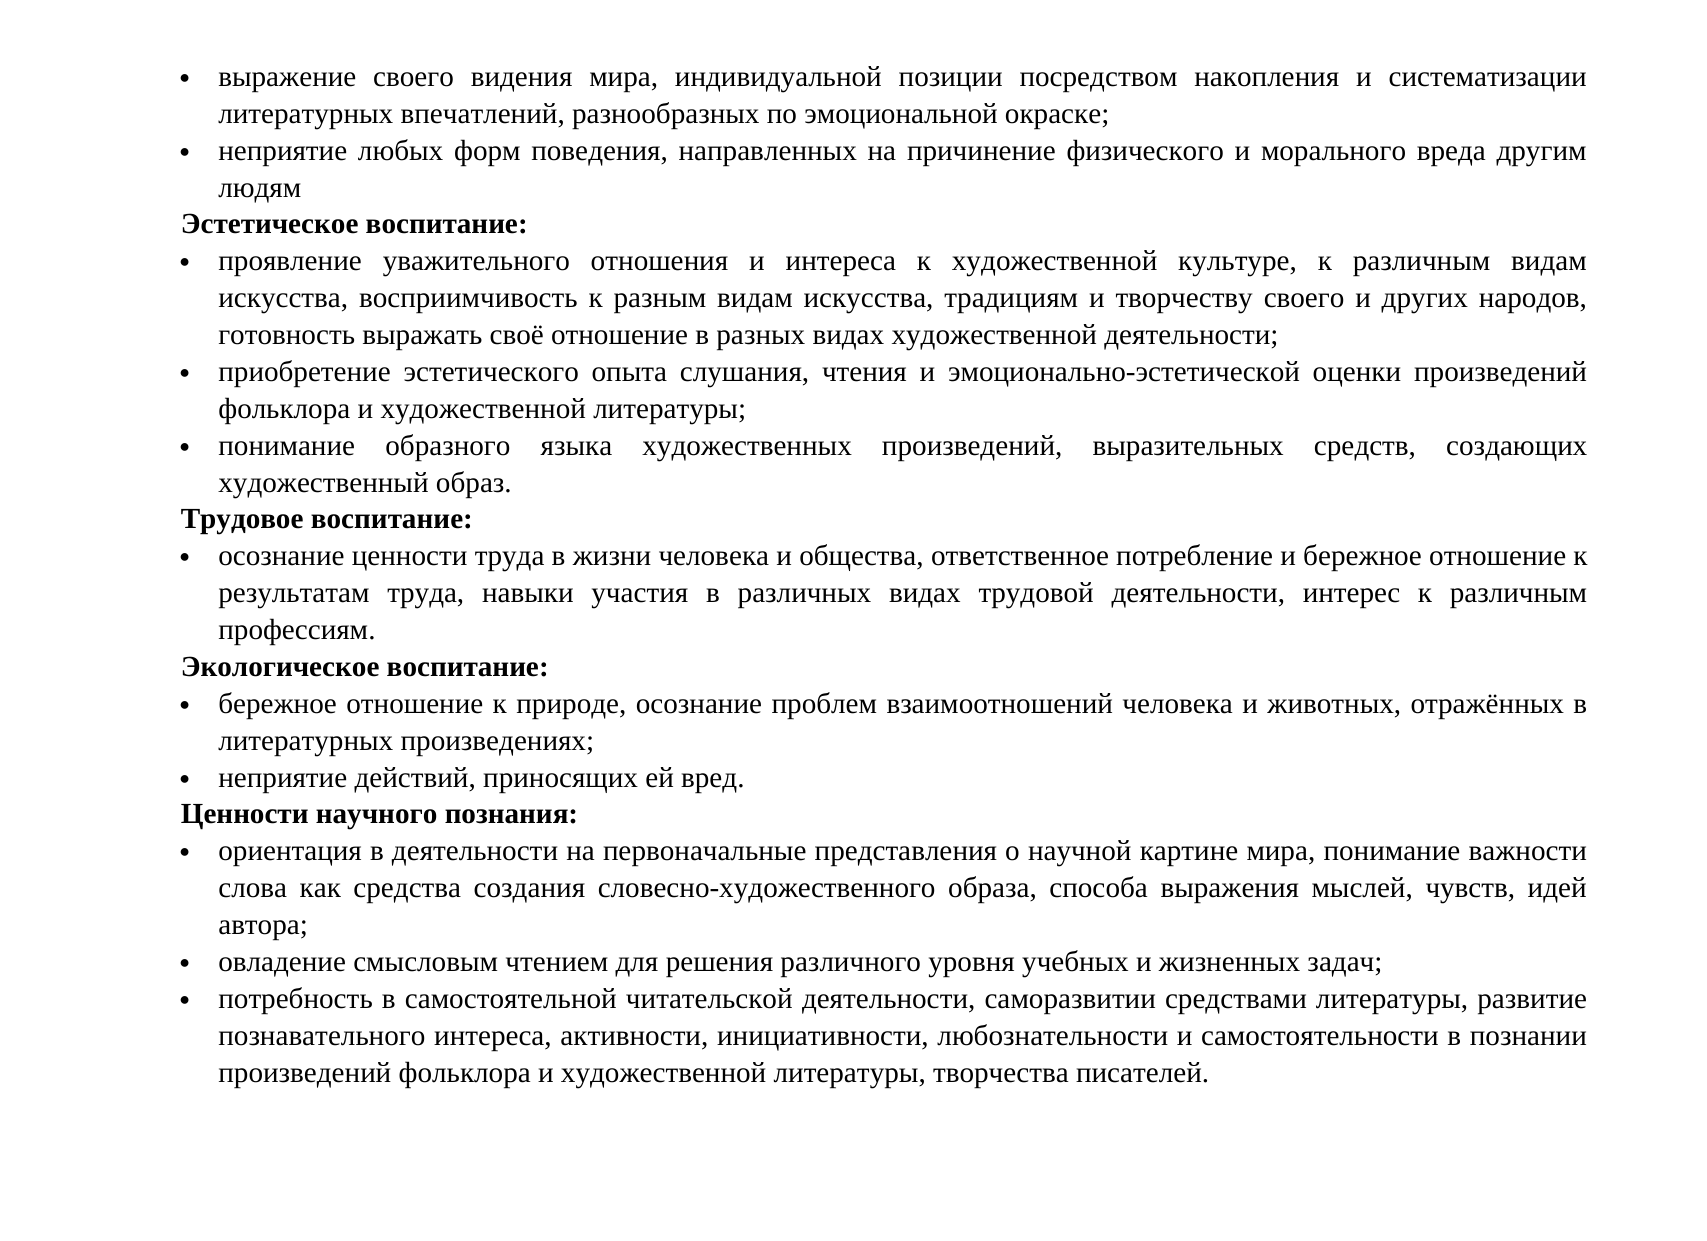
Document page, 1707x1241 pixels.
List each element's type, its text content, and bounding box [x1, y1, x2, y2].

list потребность в самостоятельной читательской деятельности, саморазвитии средствами литературы, развитие познавательного интереса, активности, инициативности, любознательности и самостоятельности в познании произведений фольклора и художественной литературы, творчества писателей. [181, 981, 1588, 1088]
list выражение своего видения мира, индивидуальной позиции посредством накопления и систематизации литературных впечатлений, разнообразных по эмоциональной окраске; [181, 59, 1588, 129]
list овладение смысловым чтением для решения различного уровня учебных и жизненных задач; [181, 944, 1588, 978]
list бережное отношение к природе, осознание проблем взаимоотношений человека и животных, отражённых в литературных произведениях; [181, 686, 1588, 756]
text Экологическое воспитание: [118, 649, 1588, 683]
list понимание образного языка художественных произведений, выразительных средств, создающих художественный образ. [181, 428, 1588, 498]
list неприятие действий, приносящих ей вред. [181, 760, 1588, 793]
text Эстетическое воспитание: [118, 207, 1588, 240]
list ориентация в деятельности на первоначальные представления о научной картине мира, понимание важности слова как средства создания словесно-художественного образа, способа выражения мыслей, чувств, идей автора; [181, 833, 1588, 941]
list неприятие любых форм поведения, направленных на причинение физического и морального вреда другим людям [181, 133, 1588, 203]
text Трудовое воспитание: [118, 502, 1588, 535]
list осознание ценности труда в жизни человека и общества, ответственное потребление и бережное отношение к результатам труда, навыки участия в различных видах трудовой деятельности, интерес к различным профессиям. [181, 538, 1588, 646]
text Ценности научного познания: [118, 797, 1588, 830]
list приобретение эстетического опыта слушания, чтения и эмоционально-эстетической оценки произведений фольклора и художественной литературы; [181, 354, 1588, 424]
list проявление уважительного отношения и интереса к художественной культуре, к различным видам искусства, восприимчивость к разным видам искусства, традициям и творчеству своего и других народов, готовность выражать своё отношение в разных видах художественной деятельности; [181, 243, 1588, 351]
